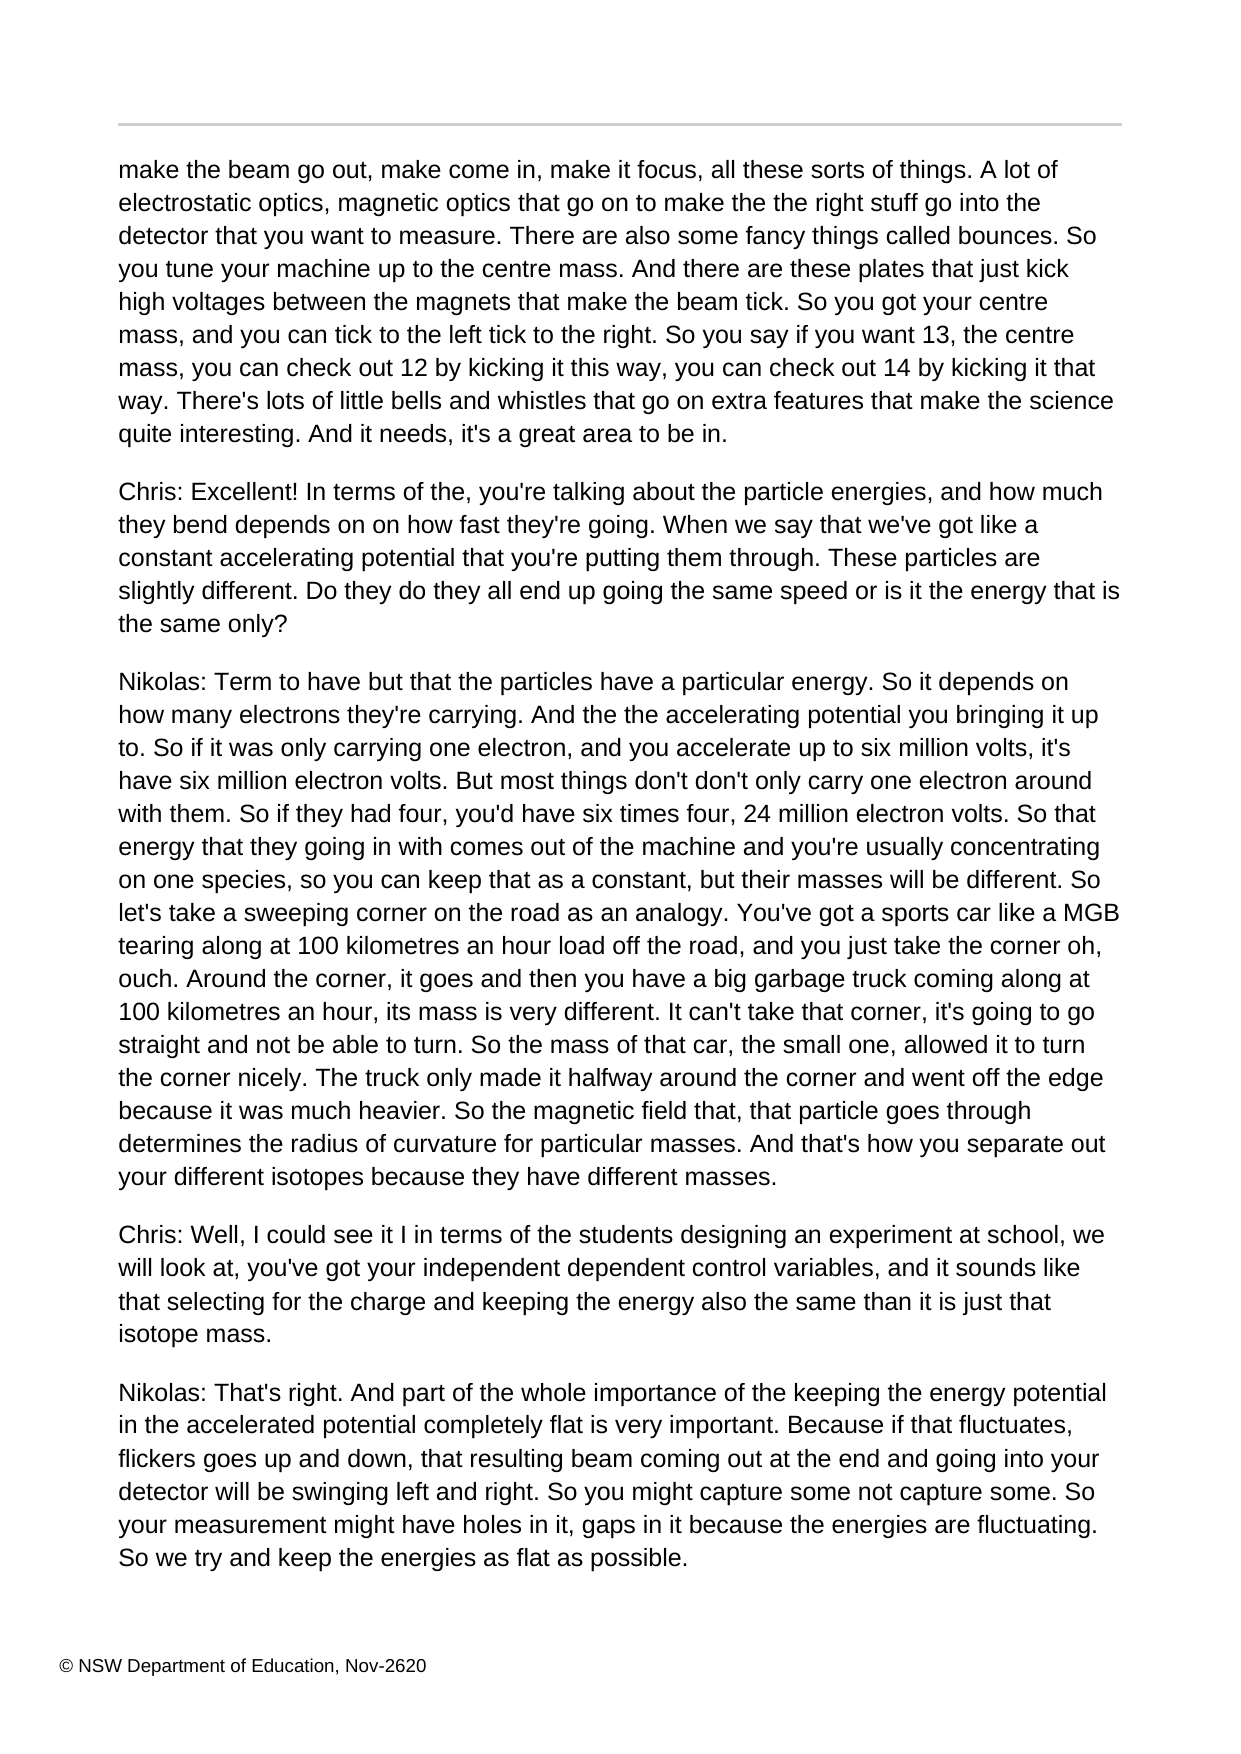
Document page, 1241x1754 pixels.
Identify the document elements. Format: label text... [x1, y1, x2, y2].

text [118, 155, 1122, 448]
text Chris: Excellent! In terms of the, you're talking about the particle energies, and how much they bend depends on on how fast they're going. When we say that we've got like a constant accelerating potential that you're putting them through. These particles are slightly different. Do they do they all end up going the same speed or is it the energy that is the same only? [118, 477, 1122, 638]
text Chris: Well, I could see it I in terms of the students designing an experiment at school, we will look at, you've got your independent dependent control variables, and it sounds like that selecting for the charge and keeping the energy also the same than it is just that isotope mass. [118, 1220, 1122, 1348]
text Nikolas: That's right. And part of the whole importance of the keeping the energy potential in the accelerated potential completely flat is very important. Because if that fluctuates, flickers goes up and down, that resulting beam coming out at the end and going into your detector will be swinging left and right. So you might capture some not capture some. So your measurement might have holes in it, gaps in it because the energies are fluctuating. So we try and keep the energies as flat as possible. [118, 1377, 1122, 1571]
text Nikolas: Term to have but that the particles have a particular energy. So it depends on how many electrons they're carrying. And the the accelerating potential you bringing it up to. So if it was only carrying one electron, and you accelerate up to six million volts, it's have six million electron volts. But most things don't don't only carry one electron around with them. So if they had four, you'd have six times four, 24 million electron volts. So that energy that they going in with comes out of the machine and you're usually concentrating on one species, so you can keep that as a constant, but their masses will be different. So let's take a sweeping corner on the road as an analogy. You've got a sports car like a MGB tearing along at 100 kilometres an hour load off the road, and you just take the corner oh, ouch. Around the corner, it goes and then you have a big garbage truck coming along at 100 kilometres an hour, its mass is very different. It can't take that corner, it's going to go straight and not be able to turn. So the mass of that car, the small one, allowed it to turn the corner nicely. The truck only made it halfway around the corner and went off the edge because it was much heavier. So the magnetic field that, that particle goes through determines the radius of curvature for particular masses. And that's how you separate out your different isotopes because they have different masses. [118, 667, 1122, 1191]
